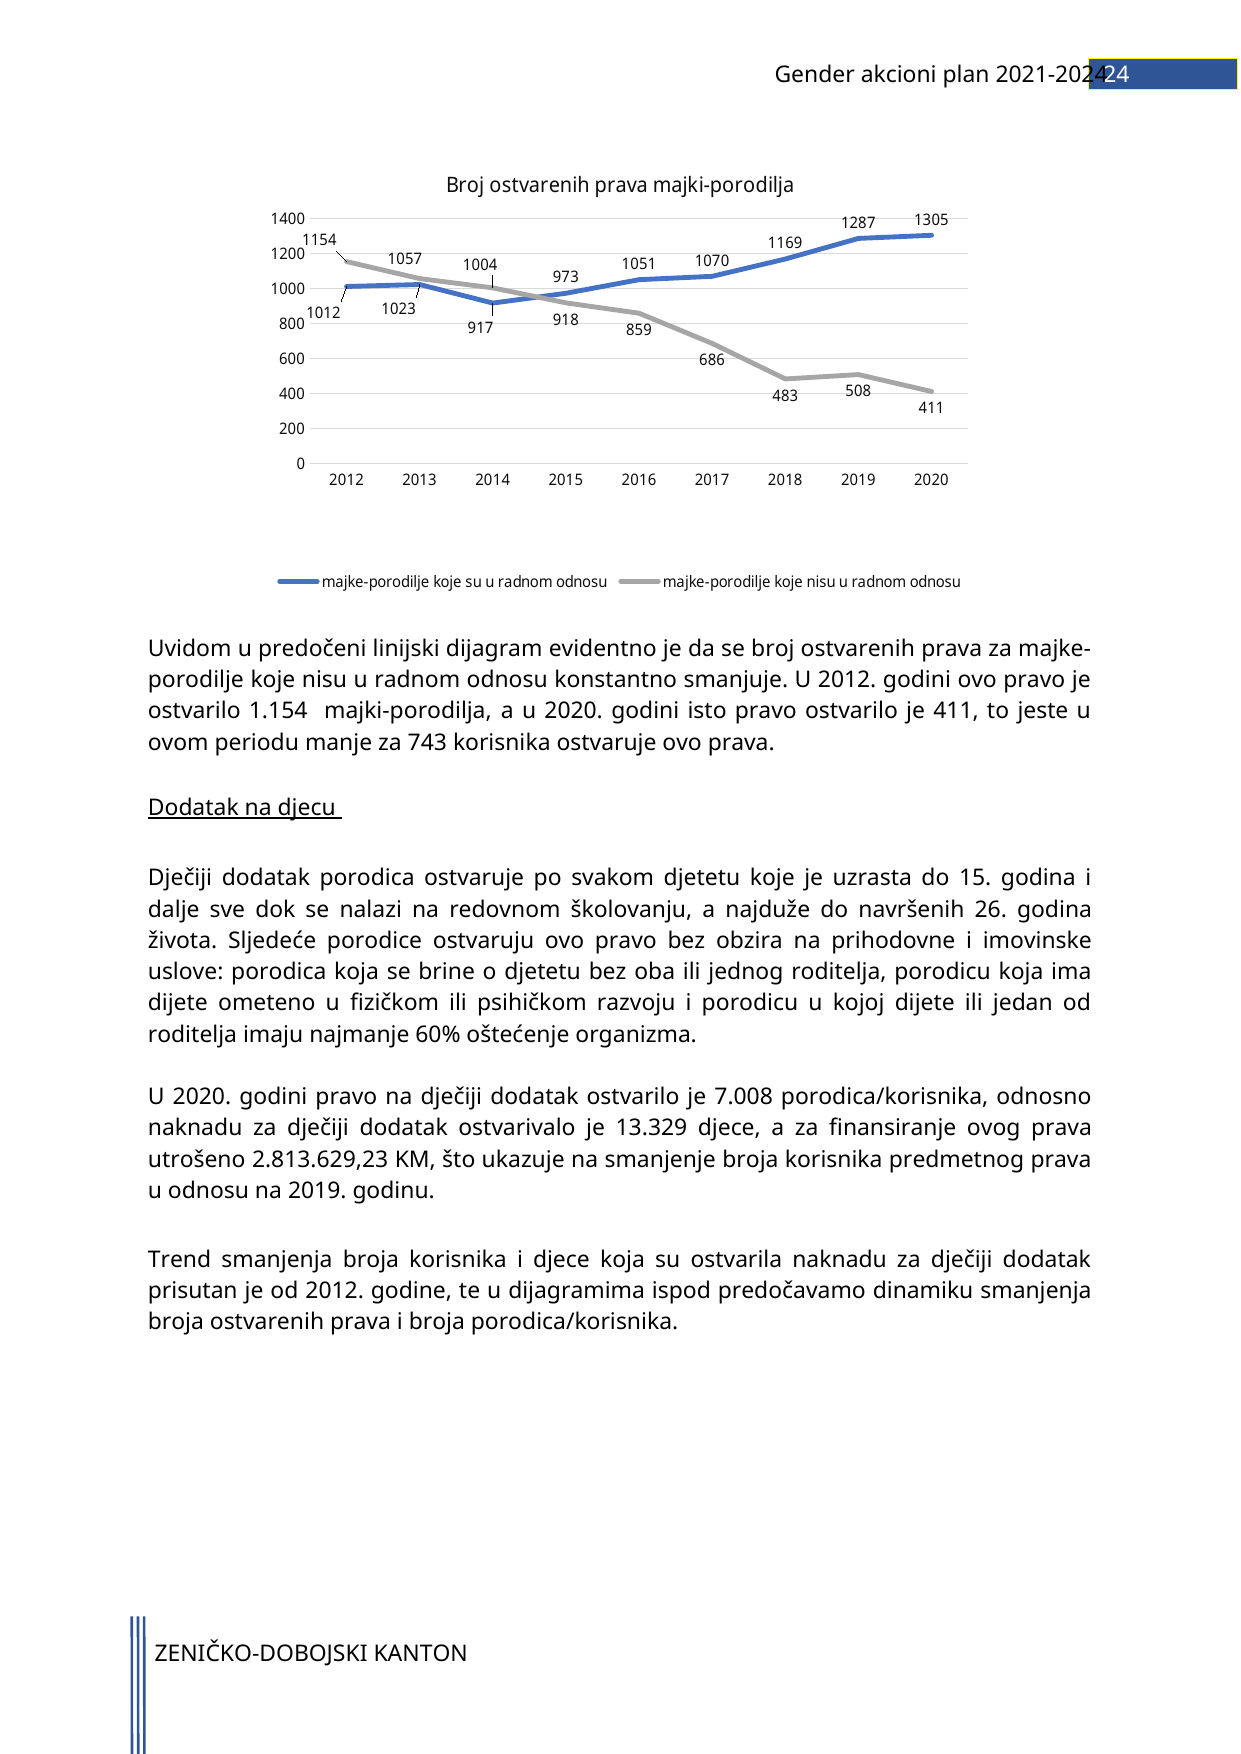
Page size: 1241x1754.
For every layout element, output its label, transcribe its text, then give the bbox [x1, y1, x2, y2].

text Dječiji dodatak porodica ostvaruje po svakom djetetu koje je uzrasta do 15. godina i dalje sve dok se nalazi na redovnom školovanju, a najduže do navršenih 26. godina života. Sljedeće porodice ostvaruju ovo pravo bez obzira na prihodovne i imovinske uslove: porodica koja se brine o djetetu bez oba ili jednog roditelja, porodicu koja ima dijete ometeno u fizičkom ili psihičkom razvoju i porodicu u kojoj dijete ili jedan od roditelja imaju najmanje 60% oštećenje organizma. [148, 861, 1093, 1049]
text Dodatak na djecu [148, 791, 1093, 822]
text Uvidom u predočeni linijski dijagram evidentno je da se broj ostvarenih prava za majke-porodilje koje nisu u radnom odnosu konstantno smanjuje. U 2012. godini ovo pravo je ostvarilo 1.154 majki-porodilja, a u 2020. godini isto pravo ostvarilo je 411, to jeste u ovom periodu manje za 743 korisnika ostvaruje ovo prava. [148, 632, 1093, 757]
text U 2020. godini pravo na dječiji dodatak ostvarilo je 7.008 porodica/korisnika, odnosno naknadu za dječiji dodatak ostvarivalo je 13.329 djece, a za finansiranje ovog prava utrošeno 2.813.629,23 KM, što ukazuje na smanjenje broja korisnika predmetnog prava u odnosu na 2019. godinu. [148, 1080, 1093, 1205]
text Trend smanjenja broja korisnika i djece koja su ostvarila naknadu za dječiji dodatak prisutan je od 2012. godine, te u dijagramima ispod predočavamo dinamiku smanjenja broja ostvarenih prava i broja porodica/korisnika. [148, 1242, 1093, 1336]
